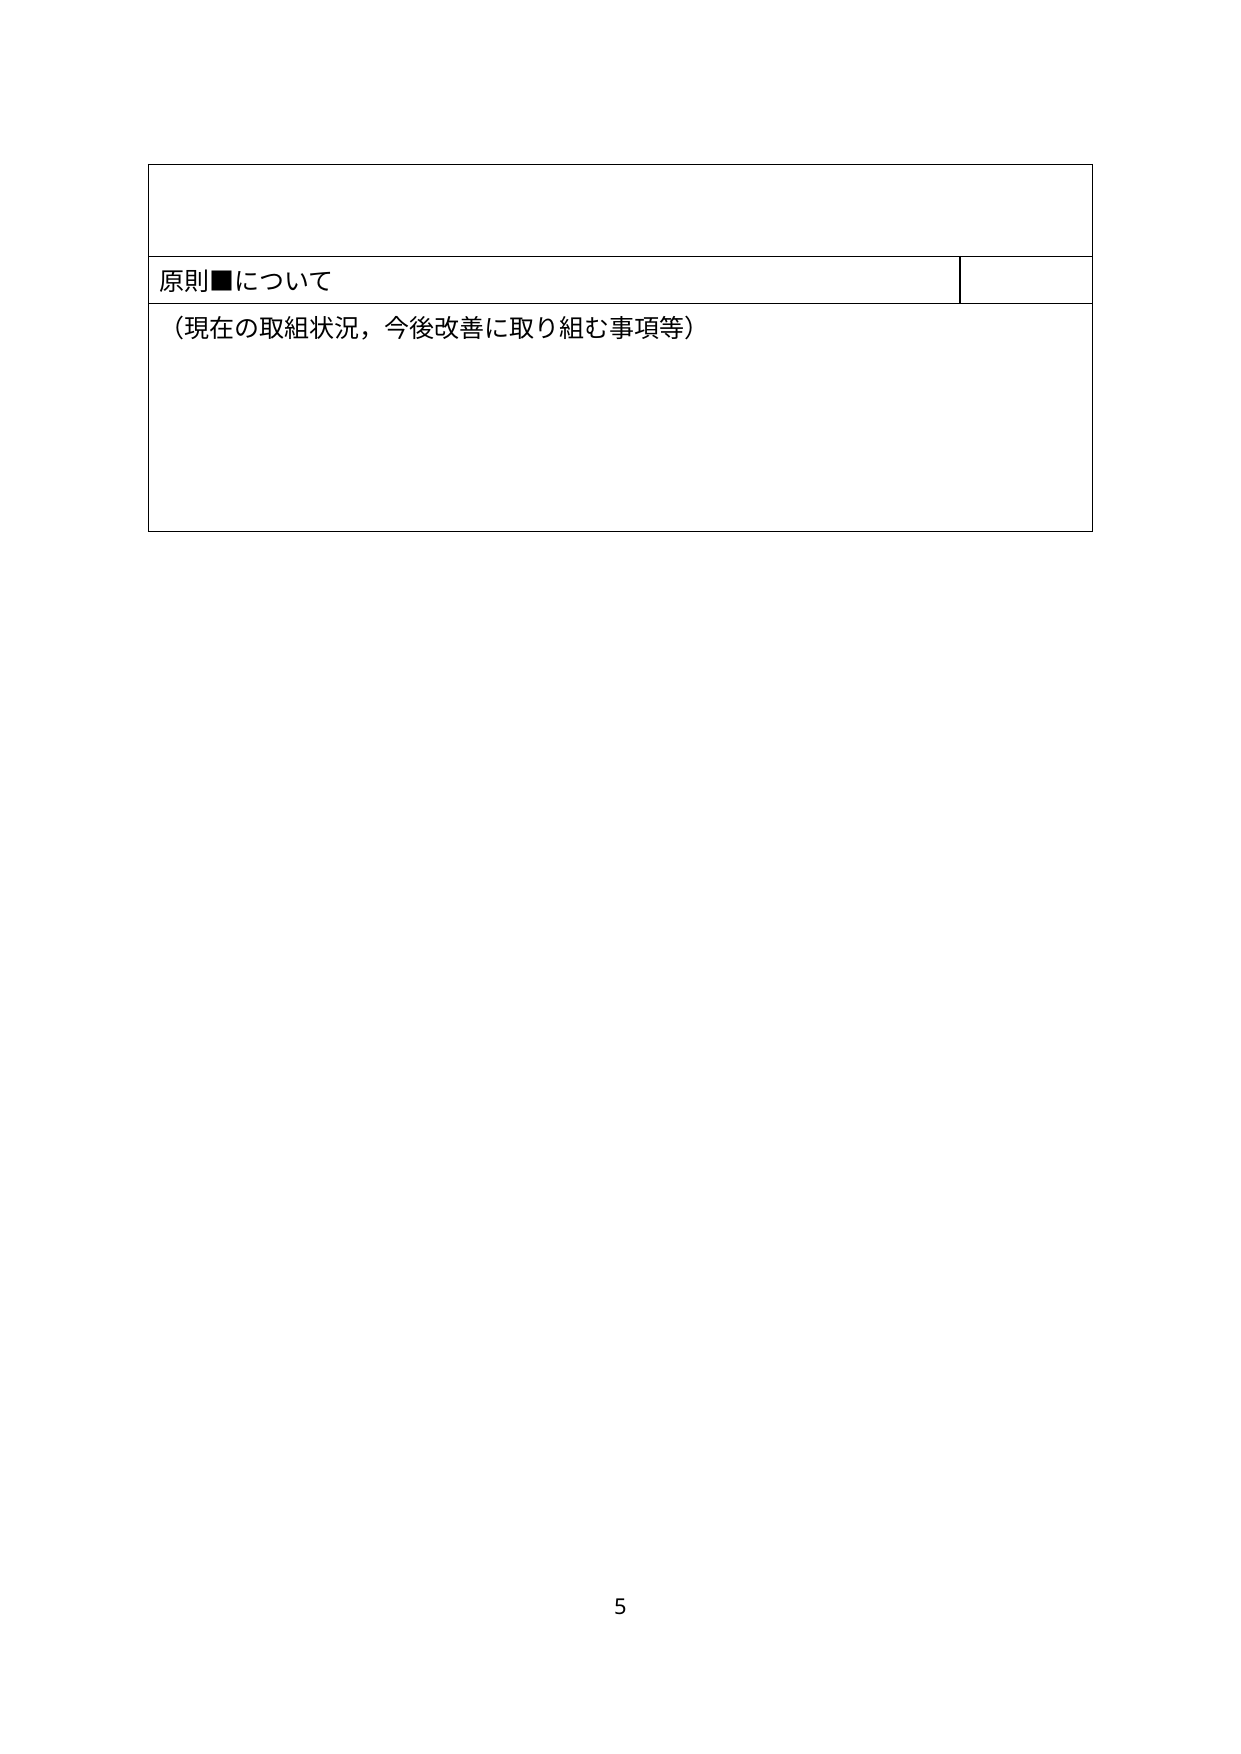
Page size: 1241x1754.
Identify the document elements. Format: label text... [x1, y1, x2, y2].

table_cell [961, 257, 1092, 302]
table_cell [149, 165, 1092, 256]
table_cell （現在の取組状況，今後改善に取り組む事項等） [149, 304, 1092, 531]
table_cell 原則■について [149, 257, 959, 302]
